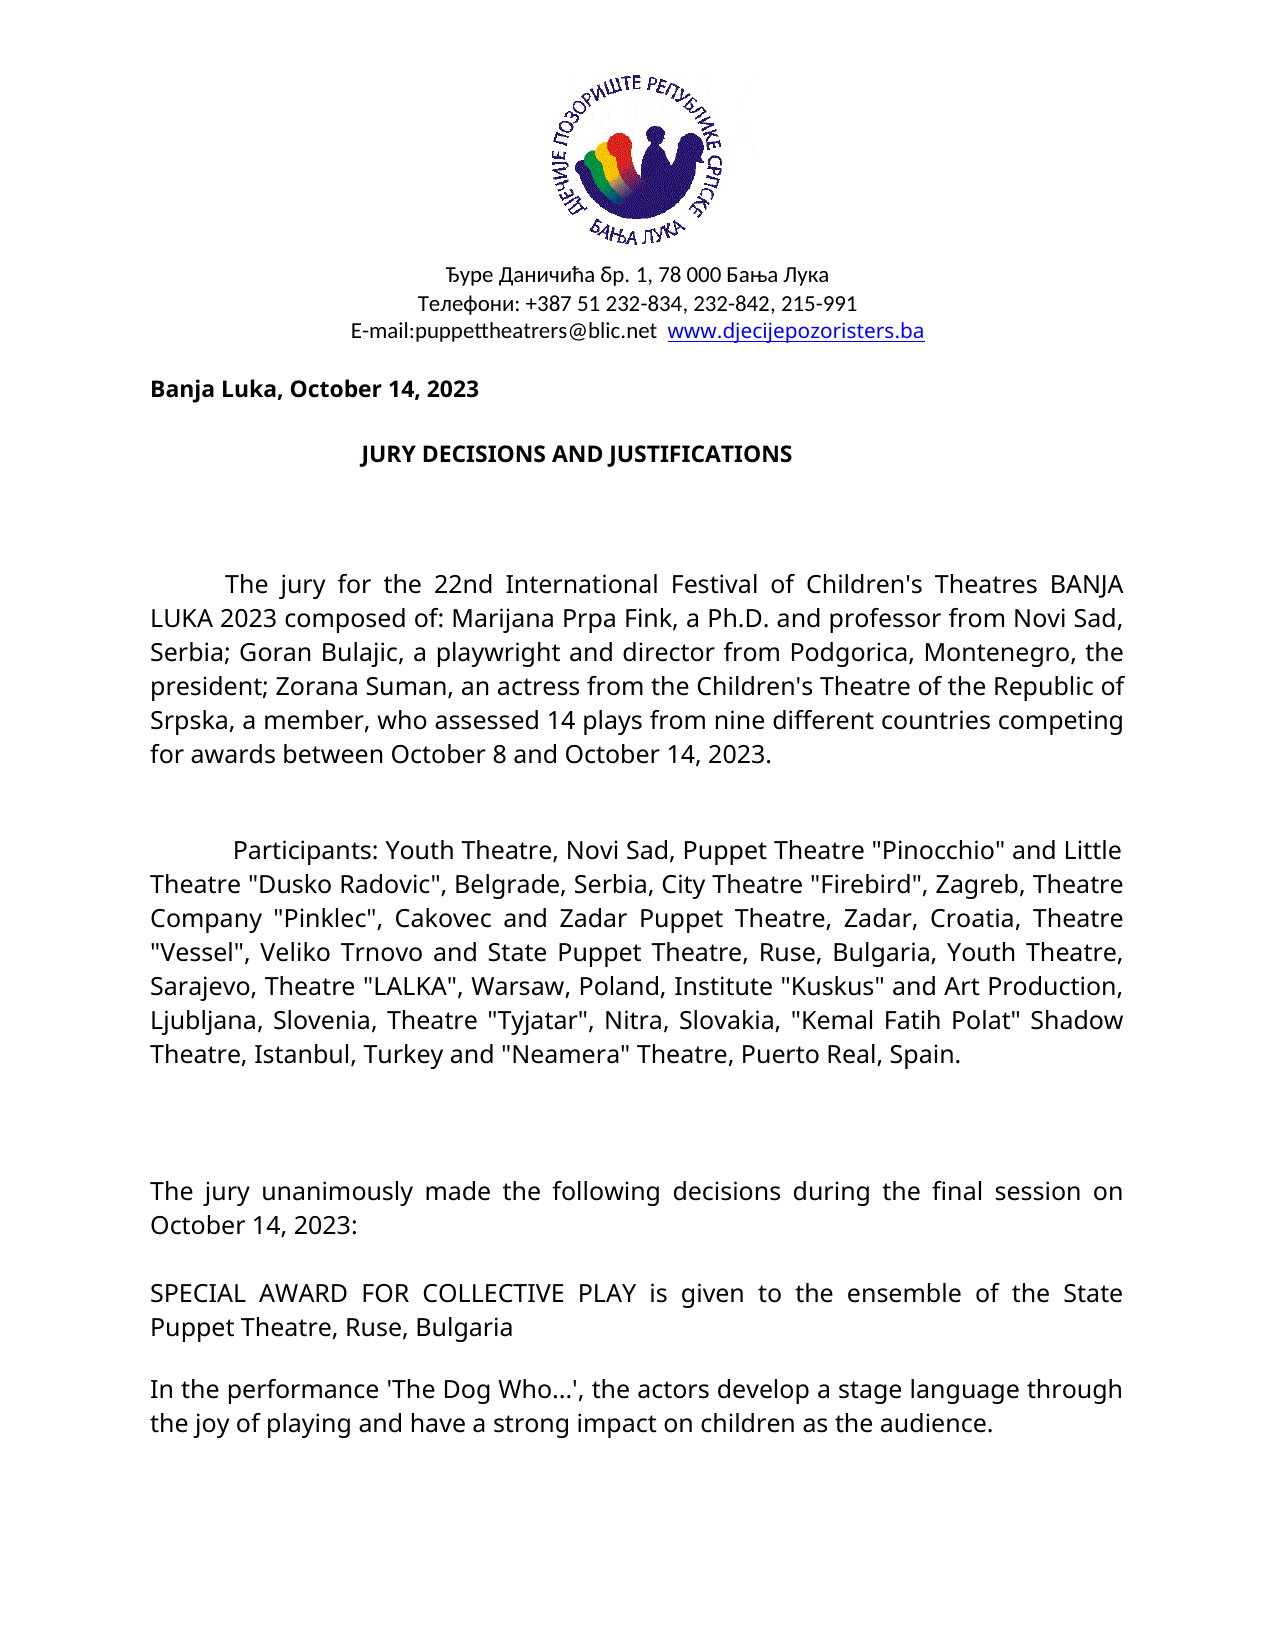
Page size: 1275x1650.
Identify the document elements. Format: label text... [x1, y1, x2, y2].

text JURY DECISIONS AND JUSTIFICATIONS [150, 438, 1125, 470]
text SPECIAL AWARD FOR COLLECTIVE PLAY is given to the ensemble of the State Puppet Theatre, Ruse, Bulgaria [150, 1276, 1125, 1344]
text Participants: Youth Theatre, Novi Sad, Puppet Theatre "Pinocchio" and Little Theatre "Dusko Radovic", Belgrade, Serbia, City Theatre "Firebird", Zagreb, Theatre Company "Pinklec", Cakovec and Zadar Puppet Theatre, Zadar, Croatia, Theatre "Vessel", Veliko Trnovo and State Puppet Theatre, Ruse, Bulgaria, Youth Theatre, Sarajevo, Theatre "LALKA", Warsaw, Poland, Institute "Kuskus" and Art Production, Ljubljana, Slovenia, Theatre "Tyjatar", Nitra, Slovakia, "Kemal Fatih Polat" Shadow Theatre, Istanbul, Turkey and "Neamera" Theatre, Puerto Real, Spain. [150, 833, 1125, 1071]
text The jury for the 22nd International Festival of Children's Theatres BANJA LUKA 2023 composed of: Marijana Prpa Fink, a Ph.D. and professor from Novi Sad, Serbia; Goran Bulajic, a playwright and director from Podgorica, Montenegro, the president; Zorana Suman, an actress from the Children's Theatre of the Republic of Srpska, a member, who assessed 14 plays from nine different countries competing for awards between October 8 and October 14, 2023. [150, 566, 1125, 771]
text Banja Luka, October 14, 2023 [150, 373, 1125, 404]
text In the performance 'The Dog Who...', the actors develop a stage language through the joy of playing and have a strong impact on children as the audience. [150, 1372, 1125, 1440]
text The jury unanimously made the following decisions during the final session on October 14, 2023: [150, 1173, 1125, 1241]
picture [518, 75, 757, 247]
